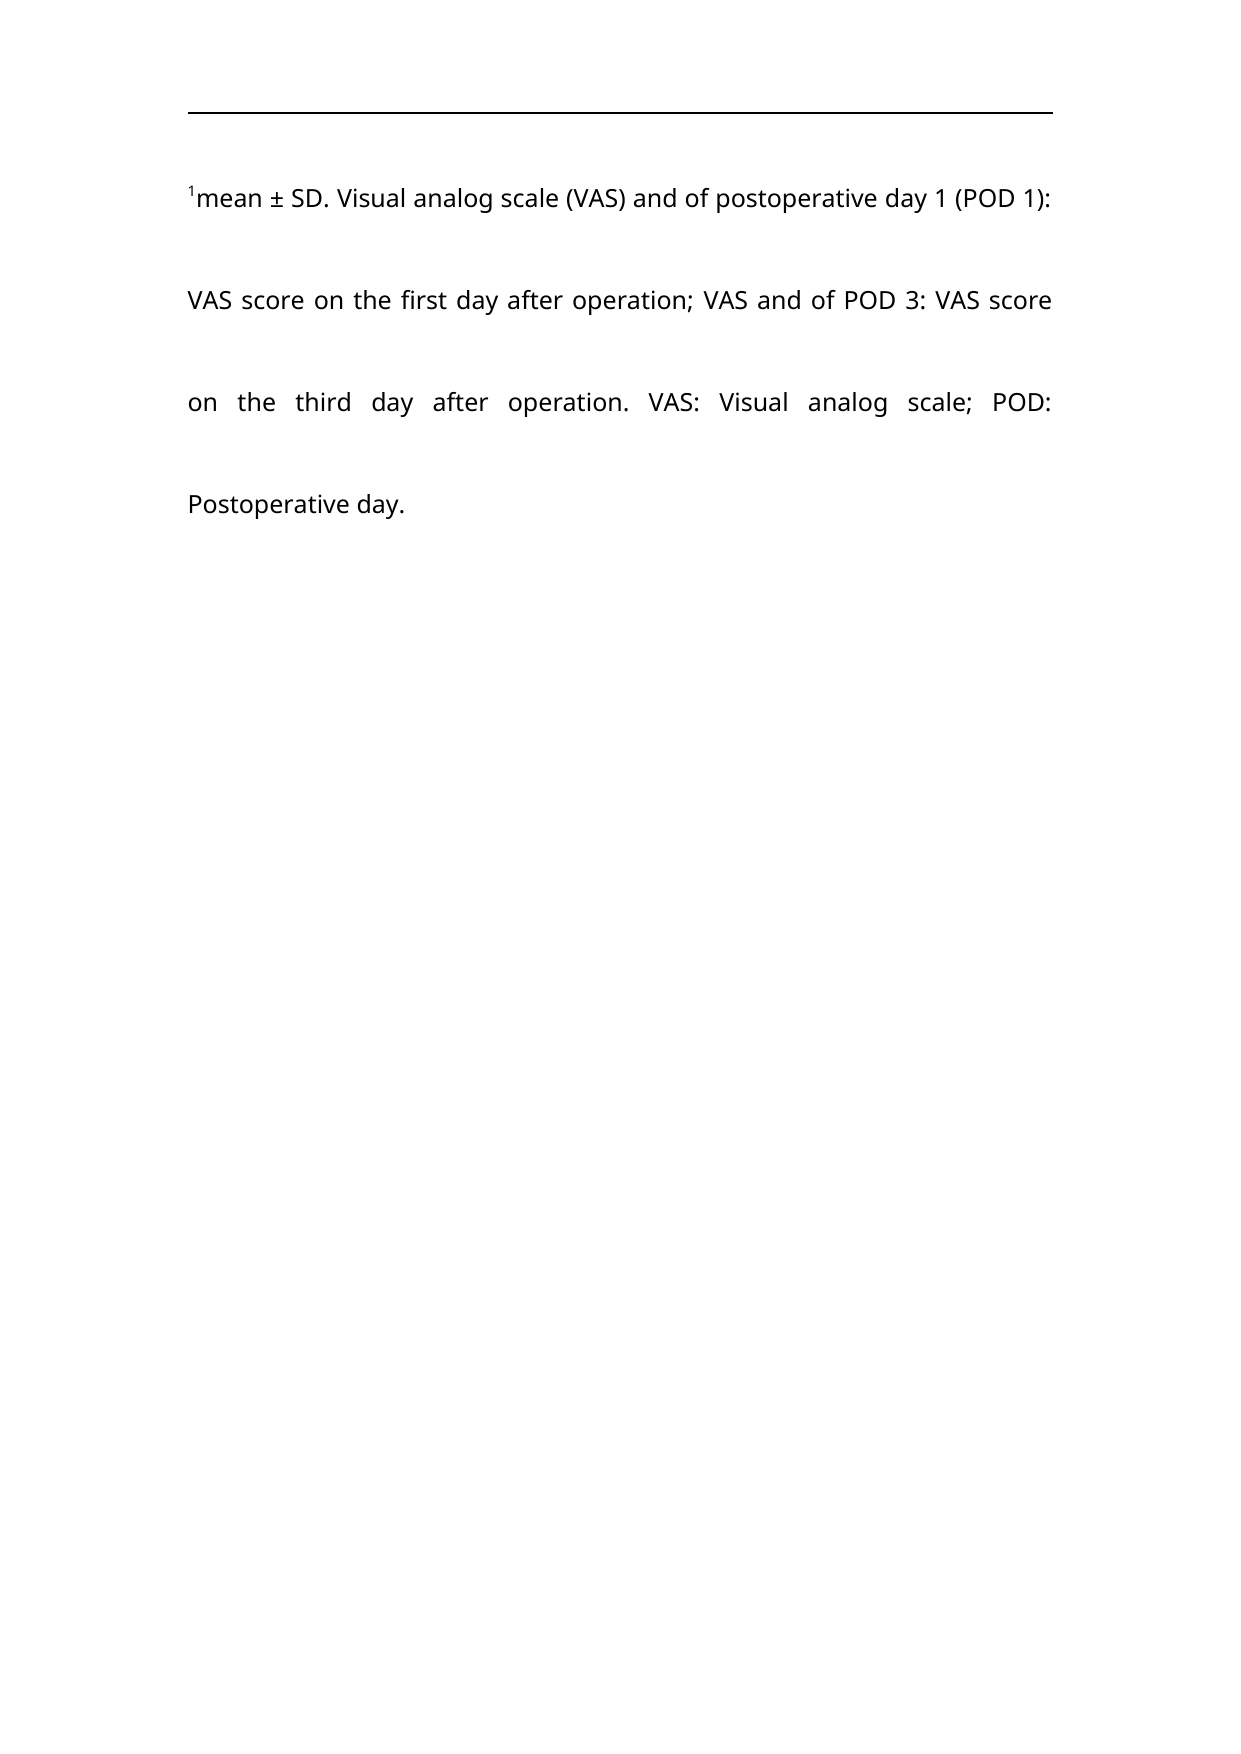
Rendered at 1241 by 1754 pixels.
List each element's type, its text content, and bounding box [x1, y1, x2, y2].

text 1mean ± SD. Visual analog scale (VAS) and of postoperative day 1 (POD 1): VAS score on the first day after operation; VAS and of POD 3: VAS score on the third day after operation. VAS: Visual analog scale; POD: Postoperative day. [187, 164, 1053, 537]
